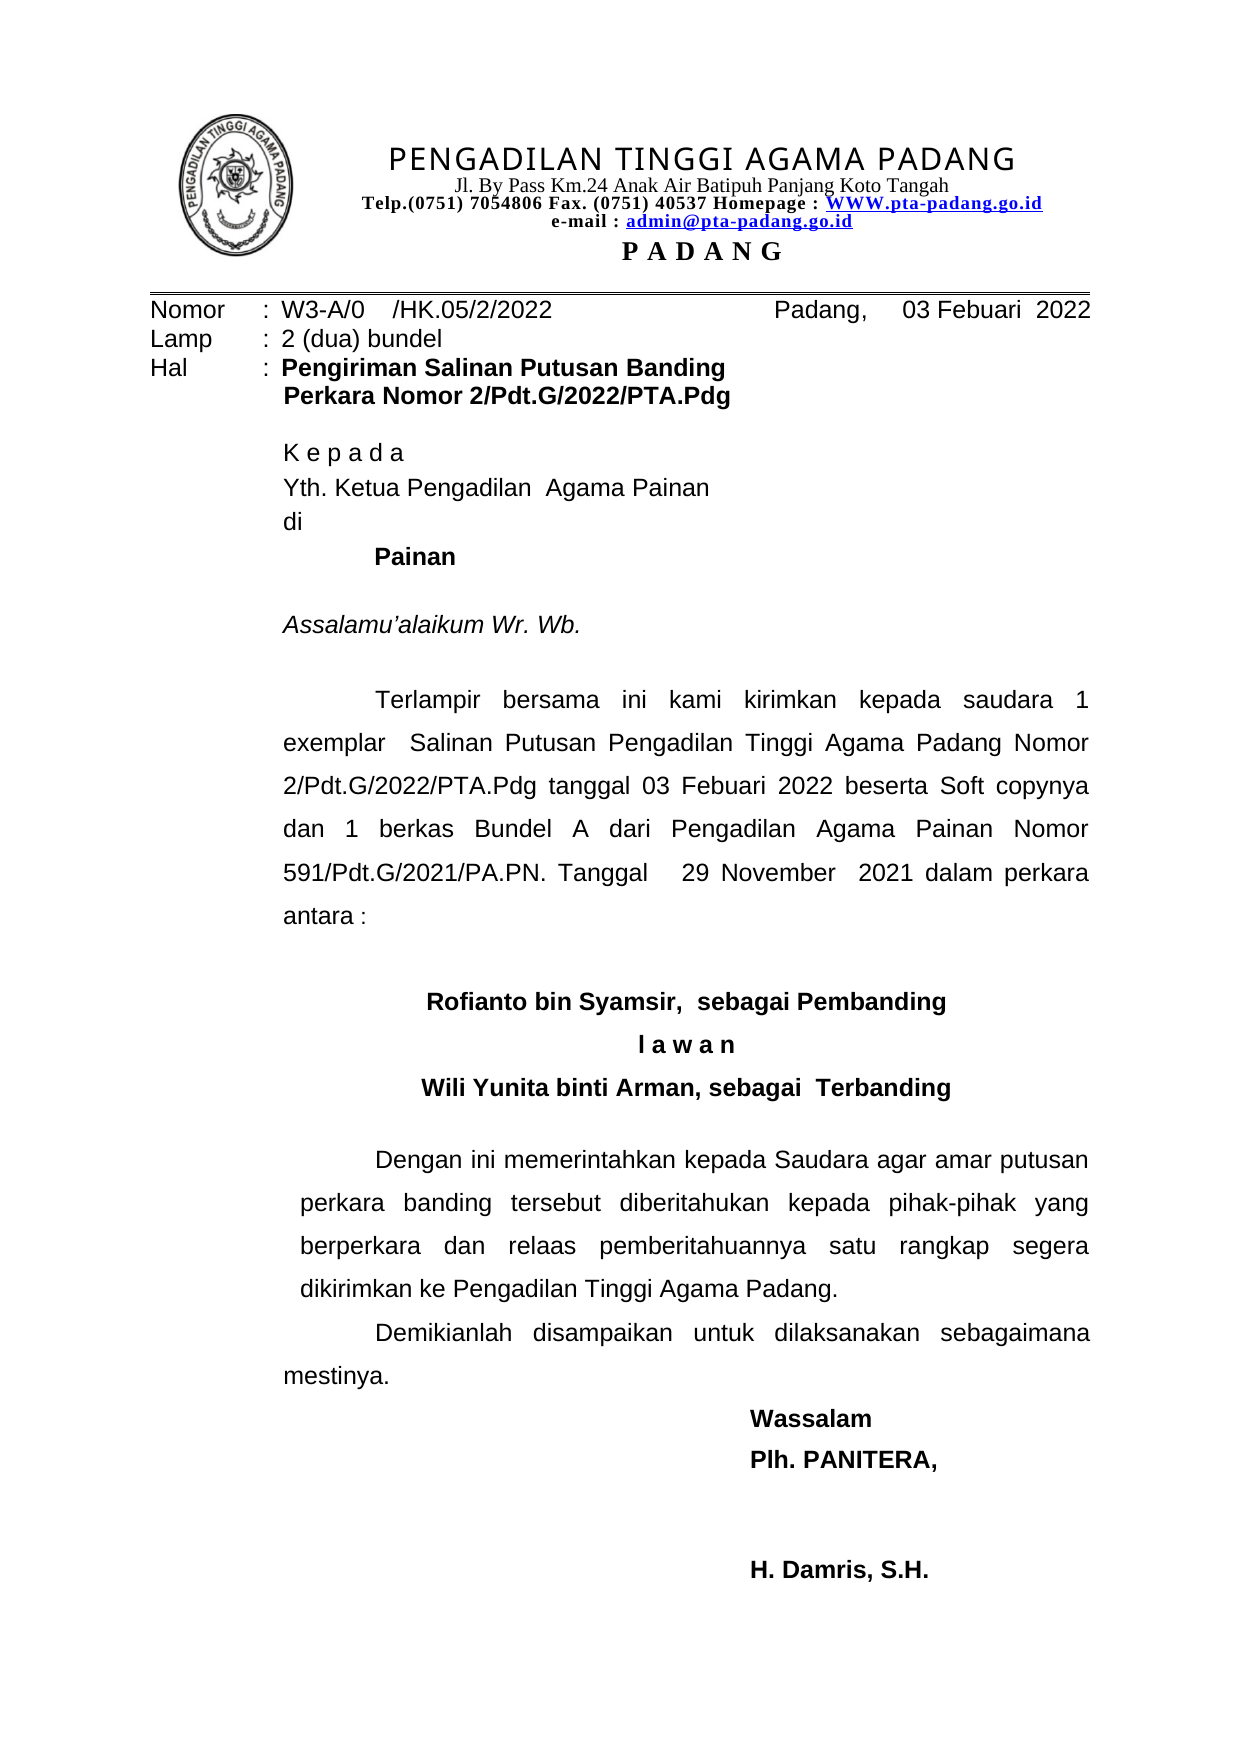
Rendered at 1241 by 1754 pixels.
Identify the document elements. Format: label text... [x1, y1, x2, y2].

text K e p a d a [283, 438, 1090, 467]
text Jl. By Pass Km.24 Anak Air Batipuh Panjang Koto Tangah [312, 177, 1091, 196]
text Terlampir bersama ini kami kirimkan kepada saudara 1 exemplar Salinan Putusan Pengadilan Tinggi Agama Padang Nomor 2/Pdt.G/2022/PTA.Pdg tanggal 03 Febuari 2022 beserta Soft copynya dan 1 berkas Bundel A dari Pengadilan Agama Painan Nomor 591/Pdt.G/2021/PA.PN. Tanggal 29 November 2021 dalam perkara antara : [283, 685, 1090, 929]
text Wili Yunita binti Arman, sebagai Terbanding [283, 1073, 1090, 1102]
text e-mail : admin@pta-padang.go.id [312, 213, 1091, 230]
text Nomor : W3-A/0 /HK.05/2/2022 Padang, 03 Febuari 2022 [150, 295, 1105, 324]
text Demikianlah disampaikan untuk dilaksanakan sebagaimana mestinya. [283, 1317, 1090, 1389]
text Rofianto bin Syamsir, sebagai Pembanding [283, 987, 1090, 1016]
text Dengan ini memerintahkan kepada Saudara agar amar putusan perkara banding tersebut diberitahukan kepada pihak-pihak yang berperkara dan relaas pemberitahuannya satu rangkap segera dikirimkan ke Pengadilan Tinggi Agama Padang. [300, 1145, 1090, 1303]
text Telp.(0751) 7054806 Fax. (0751) 40537 Homepage : WWW.pta-padang.go.id [644, 196, 1091, 213]
text H. Damris, S.H. [750, 1527, 1090, 1583]
text Lamp : 2 (dua) bundel [150, 324, 1090, 352]
picture [178, 114, 294, 257]
text PENGADILAN TINGGI AGAMA PADANG [312, 143, 1091, 177]
text Yth. Ketua Pengadilan Agama Painan [283, 472, 1090, 501]
text l a w a n [283, 1030, 1090, 1059]
text di [283, 507, 1090, 536]
text Painan [283, 541, 1090, 570]
text Plh. PANITERA, [750, 1445, 1090, 1474]
text P A D A N G [150, 240, 1090, 265]
text Perkara Nomor 2/Pdt.G/2022/PTA.Pdg [150, 381, 1090, 410]
text Hal : Pengiriman Salinan Putusan Banding [150, 352, 1090, 381]
text Wassalam [179, 1404, 1090, 1432]
text Assalamu’alaikum Wr. Wb. [283, 610, 1090, 639]
